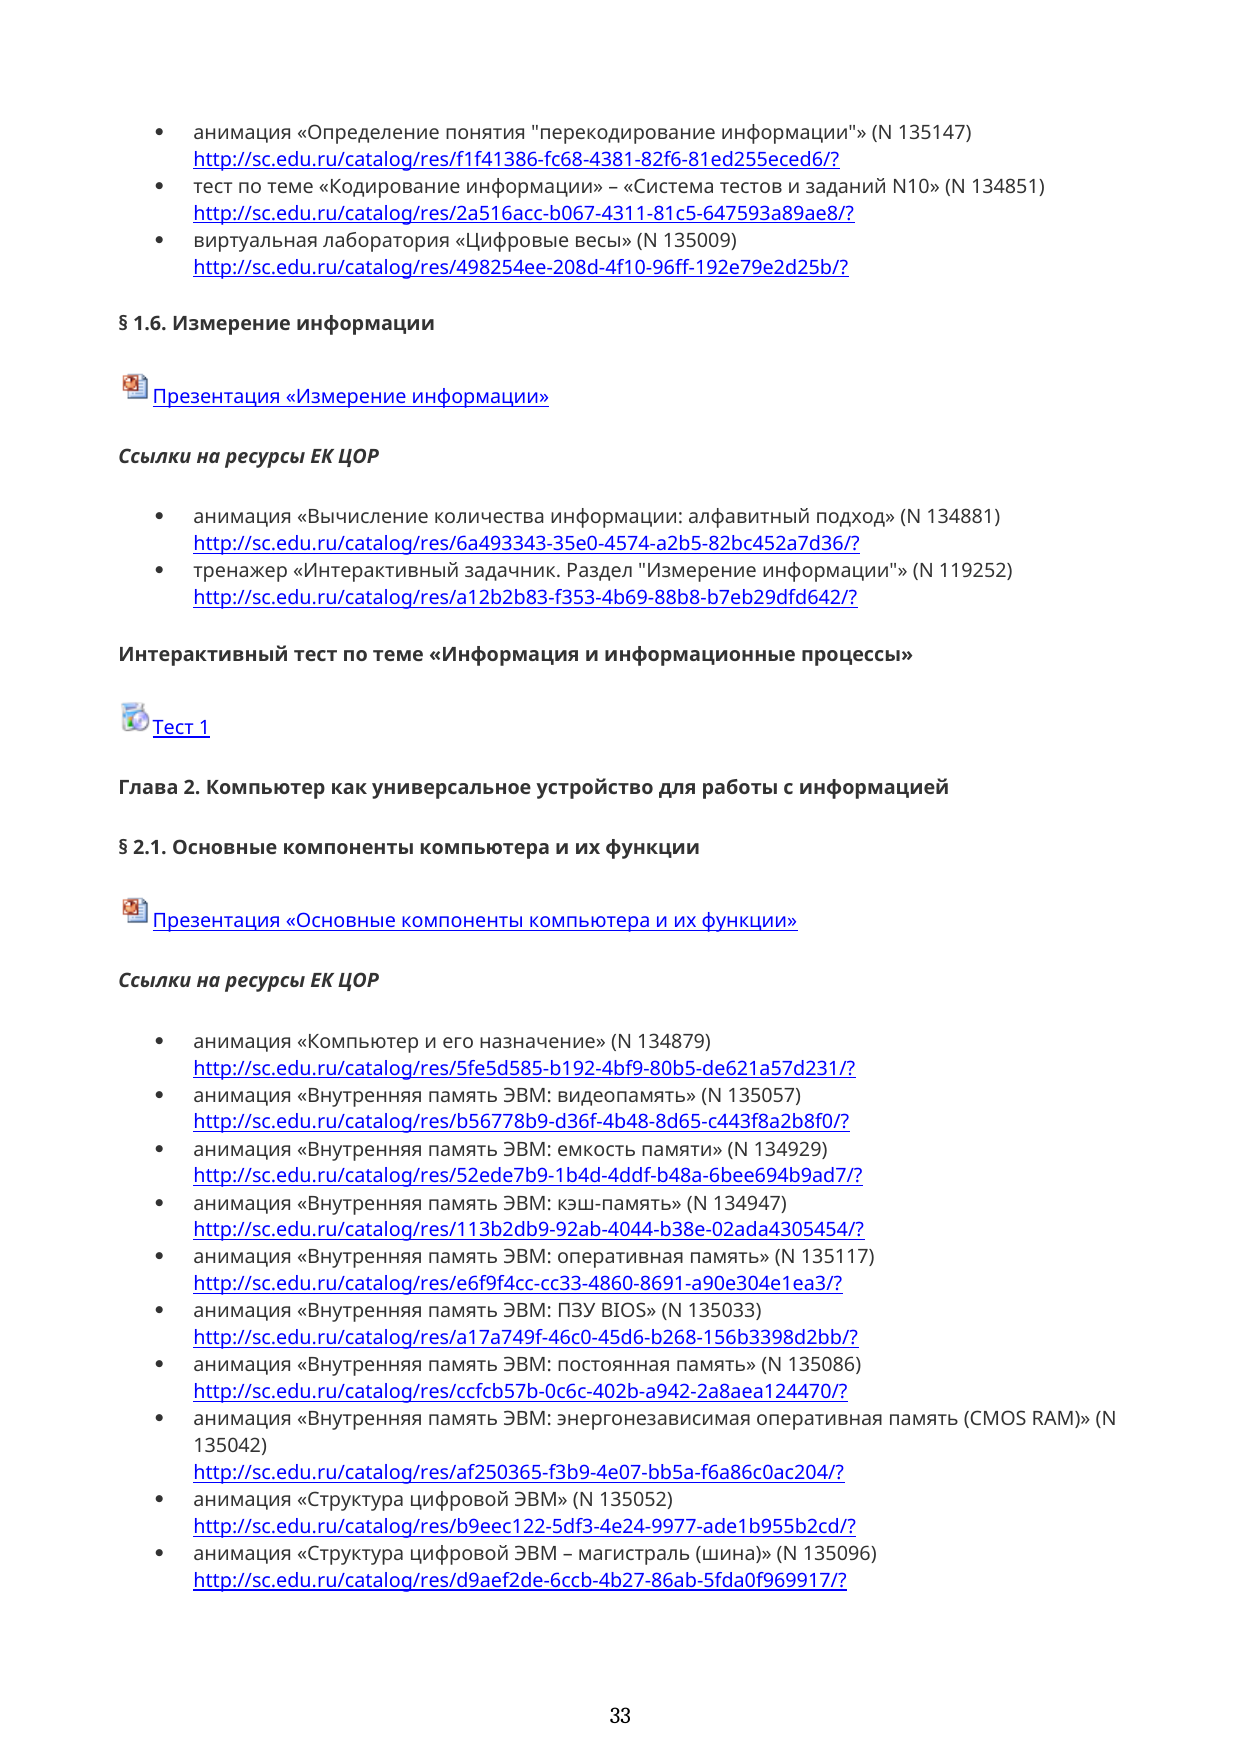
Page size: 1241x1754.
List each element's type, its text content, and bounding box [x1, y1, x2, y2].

picture [118, 700, 153, 735]
list анимация «Компьютер и его назначение» (N 134879) http://sc.edu.ru/catalog/res/5fe5d585-b192-4bf9-80b5-de621a57d231/? [156, 1027, 1122, 1081]
list анимация «Внутренняя память ЭВМ: емкость памяти» (N 134929) http://sc.edu.ru/catalog/res/52ede7b9-1b4d-4ddf-b48a-6bee694b9ad7/? [156, 1135, 1122, 1189]
list анимация «Внутренняя память ЭВМ: ПЗУ BIOS» (N 135033) http://sc.edu.ru/catalog/res/a17a749f-46c0-45d6-b268-156b3398d2bb/? [156, 1297, 1122, 1351]
list анимация «Структура цифровой ЭВМ – магистраль (шина)» (N 135096) http://sc.edu.ru/catalog/res/d9aef2de-6ccb-4b27-86ab-5fda0f969917/? [156, 1539, 1122, 1593]
list анимация «Вычисление количества информации: алфавитный подход» (N 134881) http://sc.edu.ru/catalog/res/6a493343-35e0-4574-a2b5-82bc452a7d36/? [156, 503, 1122, 557]
picture [118, 893, 153, 928]
text § 2.1. Основные компоненты компьютера и их функции [118, 833, 1122, 860]
text Ссылки на ресурсы ЕК ЦОР [118, 967, 1122, 994]
text Презентация «Основные компоненты компьютера и их функции» [118, 893, 1122, 934]
list виртуальная лаборатория «Цифровые весы» (N 135009) http://sc.edu.ru/catalog/res/498254ee-208d-4f10-96ff-192e79e2d25b/? [156, 226, 1122, 280]
text Интерактивный тест по теме «Информация и информационные процессы» [118, 640, 1122, 667]
text Презентация «Измерение информации» [118, 369, 1122, 409]
list анимация «Внутренняя память ЭВМ: постоянная память» (N 135086) http://sc.edu.ru/catalog/res/ccfcb57b-0c6c-402b-a942-2a8aea124470/? [156, 1351, 1122, 1404]
list тест по теме «Кодирование информации» – «Система тестов и заданий N10» (N 134851) http://sc.edu.ru/catalog/res/2a516acc-b067-4311-81c5-647593a89ae8/? [156, 172, 1122, 226]
text Глава 2. Компьютер как универсальное устройство для работы с информацией [118, 773, 1122, 800]
text § 1.6. Измерение информации [118, 309, 1122, 336]
list тренажер «Интерактивный задачник. Раздел "Измерение информации"» (N 119252) http://sc.edu.ru/catalog/res/a12b2b83-f353-4b69-88b8-b7eb29dfd642/? [156, 557, 1122, 611]
picture [118, 369, 153, 404]
text Ссылки на ресурсы ЕК ЦОР [118, 443, 1122, 469]
list анимация «Внутренняя память ЭВМ: кэш-память» (N 134947) http://sc.edu.ru/catalog/res/113b2db9-92ab-4044-b38e-02ada4305454/? [156, 1189, 1122, 1243]
list анимация «Внутренняя память ЭВМ: оперативная память» (N 135117) http://sc.edu.ru/catalog/res/e6f9f4cc-cc33-4860-8691-a90e304e1ea3/? [156, 1243, 1122, 1297]
list анимация «Внутренняя память ЭВМ: видеопамять» (N 135057) http://sc.edu.ru/catalog/res/b56778b9-d36f-4b48-8d65-c443f8a2b8f0/? [156, 1081, 1122, 1135]
list анимация «Внутренняя память ЭВМ: энергонезависимая оперативная память (CMOS RAM)» (N 135042) http://sc.edu.ru/catalog/res/af250365-f3b9-4e07-bb5a-f6a86c0ac204/? [156, 1404, 1122, 1486]
list анимация «Структура цифровой ЭВМ» (N 135052) http://sc.edu.ru/catalog/res/b9eec122-5df3-4e24-9977-ade1b955b2cd/? [156, 1486, 1122, 1539]
list анимация «Определение понятия "перекодирование информации"» (N 135147) http://sc.edu.ru/catalog/res/f1f41386-fc68-4381-82f6-81ed255eced6/? [156, 118, 1122, 172]
text Тест 1 [118, 700, 1122, 740]
